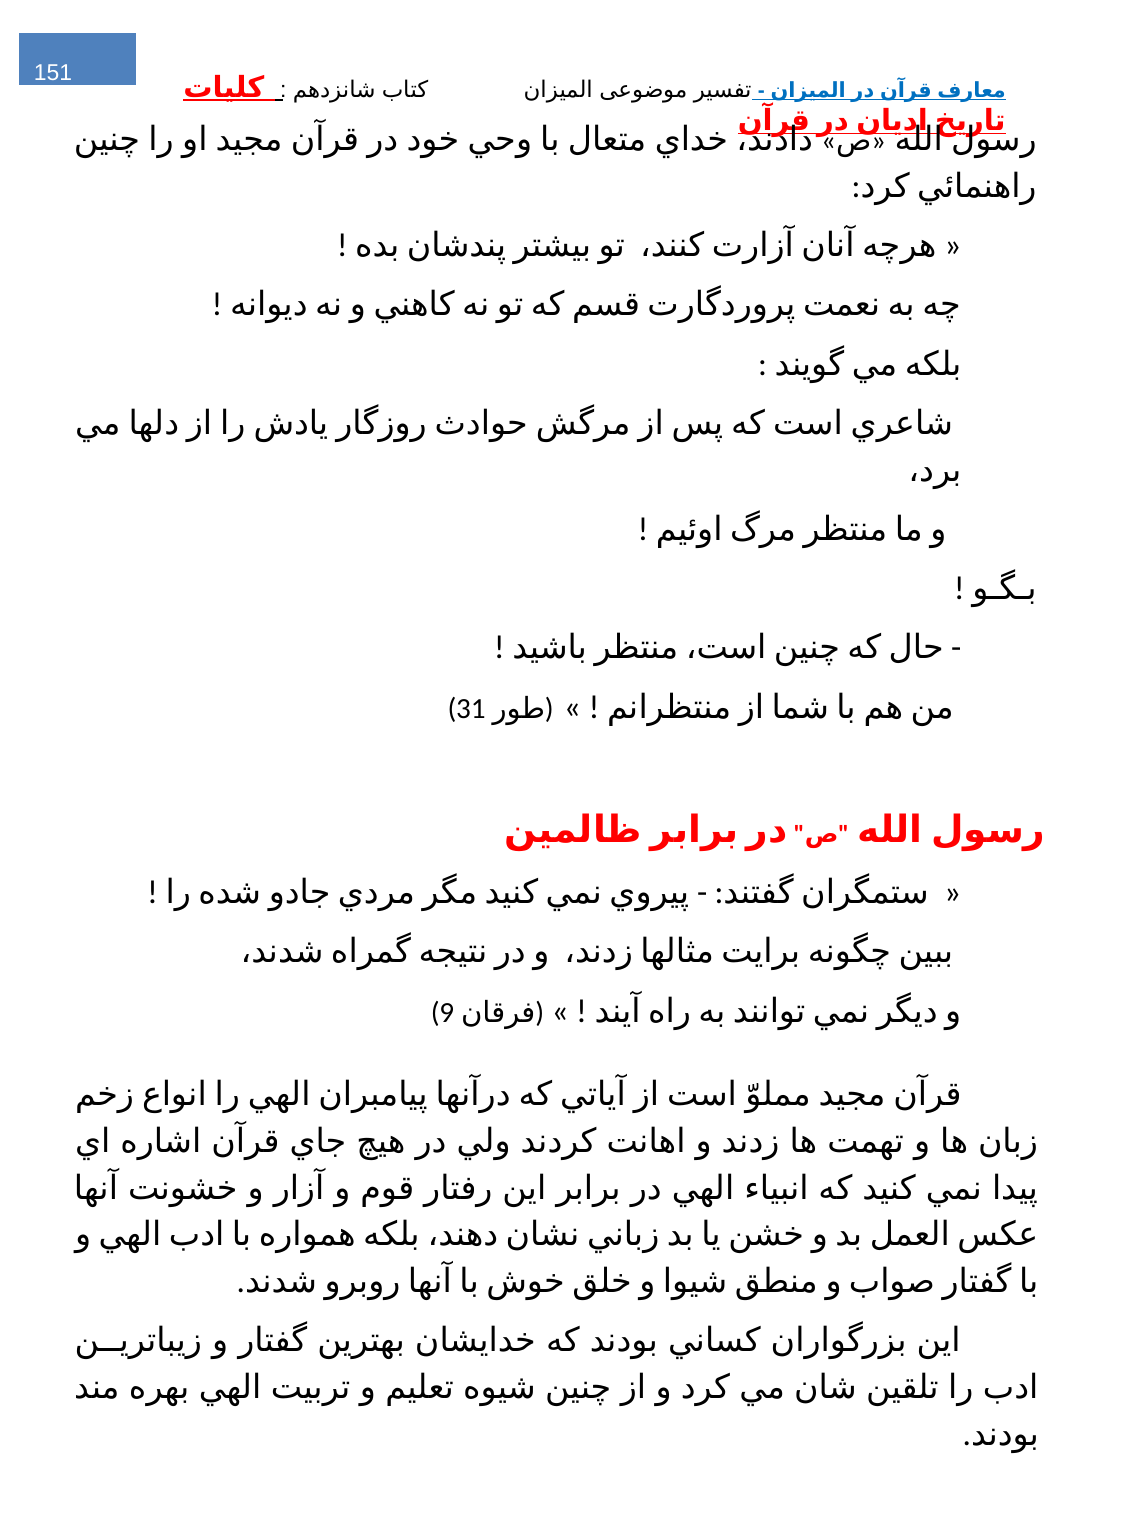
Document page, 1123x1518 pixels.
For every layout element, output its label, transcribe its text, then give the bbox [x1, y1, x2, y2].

text من هم با شما از منتظرانم ! » (طور 31) [74, 686, 1037, 727]
text و ما منتظر مرگ اوئيم ! [74, 508, 1037, 549]
text - حال كه چنين است، منتظر باشيد ! [74, 627, 1037, 667]
text وقتي كفار و مشركين مكه نسبت ديوانگي و كهانت و شاعري به رسول الله «ص» دادند، خداي متعال با وحي خود در قرآن مجيد او را چنين راهنمائي كرد: [74, 118, 1037, 206]
subtitle رسول الله "ص" در برابر ظالمين [74, 806, 1046, 852]
text و ديگر نمي توانند به راه آيند ! » (فرقان 9) [74, 990, 962, 1030]
text « ستمگران گفتند: - پيروي نمي كنيد مگر مردي جادو شده را ! [74, 871, 962, 912]
text شاعري است كه پس از مرگش حوادث روزگار يادش را از دلها مي برد، [74, 402, 962, 489]
text ببين چگونه برايت مثالها زدند، و در نتيجه گمراه شدند، [74, 930, 962, 971]
text قرآن مجيد مملوّ است از آياتي كه درآنها پيامبران الهي را انواع زخم زبان ها و تهمت ها زدند و اهانت كردند ولي در هيچ جاي قرآن اشاره اي پيدا نمي كنيد كه انبياء الهي در برابر اين رفتار قوم و آزار و خشونت آنها عكس العمل بد و خشن يا بد زباني نشان دهند، بلكه همواره با ادب الهي و با گفتار صواب و منطق شيوا و خلق خوش با آنها روبرو شدند. [74, 1073, 1039, 1301]
text اين بزرگواران كساني بودند كه خدايشان بهترين گفتار و زيباتريــن ادب را تلقين شان مي كرد و از چنين شيوه تعليم و تربيت الهي بهره مند بودند. [74, 1319, 1039, 1454]
text بـگـو ! [74, 567, 1037, 608]
text چه به نعمت پروردگارت قسم كه تو نه كاهني و نه ديوانه ! [74, 283, 1037, 324]
text بلكه مي گويند : [74, 343, 962, 383]
text « هرچه آنان آزارت كنند، تو بيشتر پندشان بده ! [74, 224, 1037, 265]
